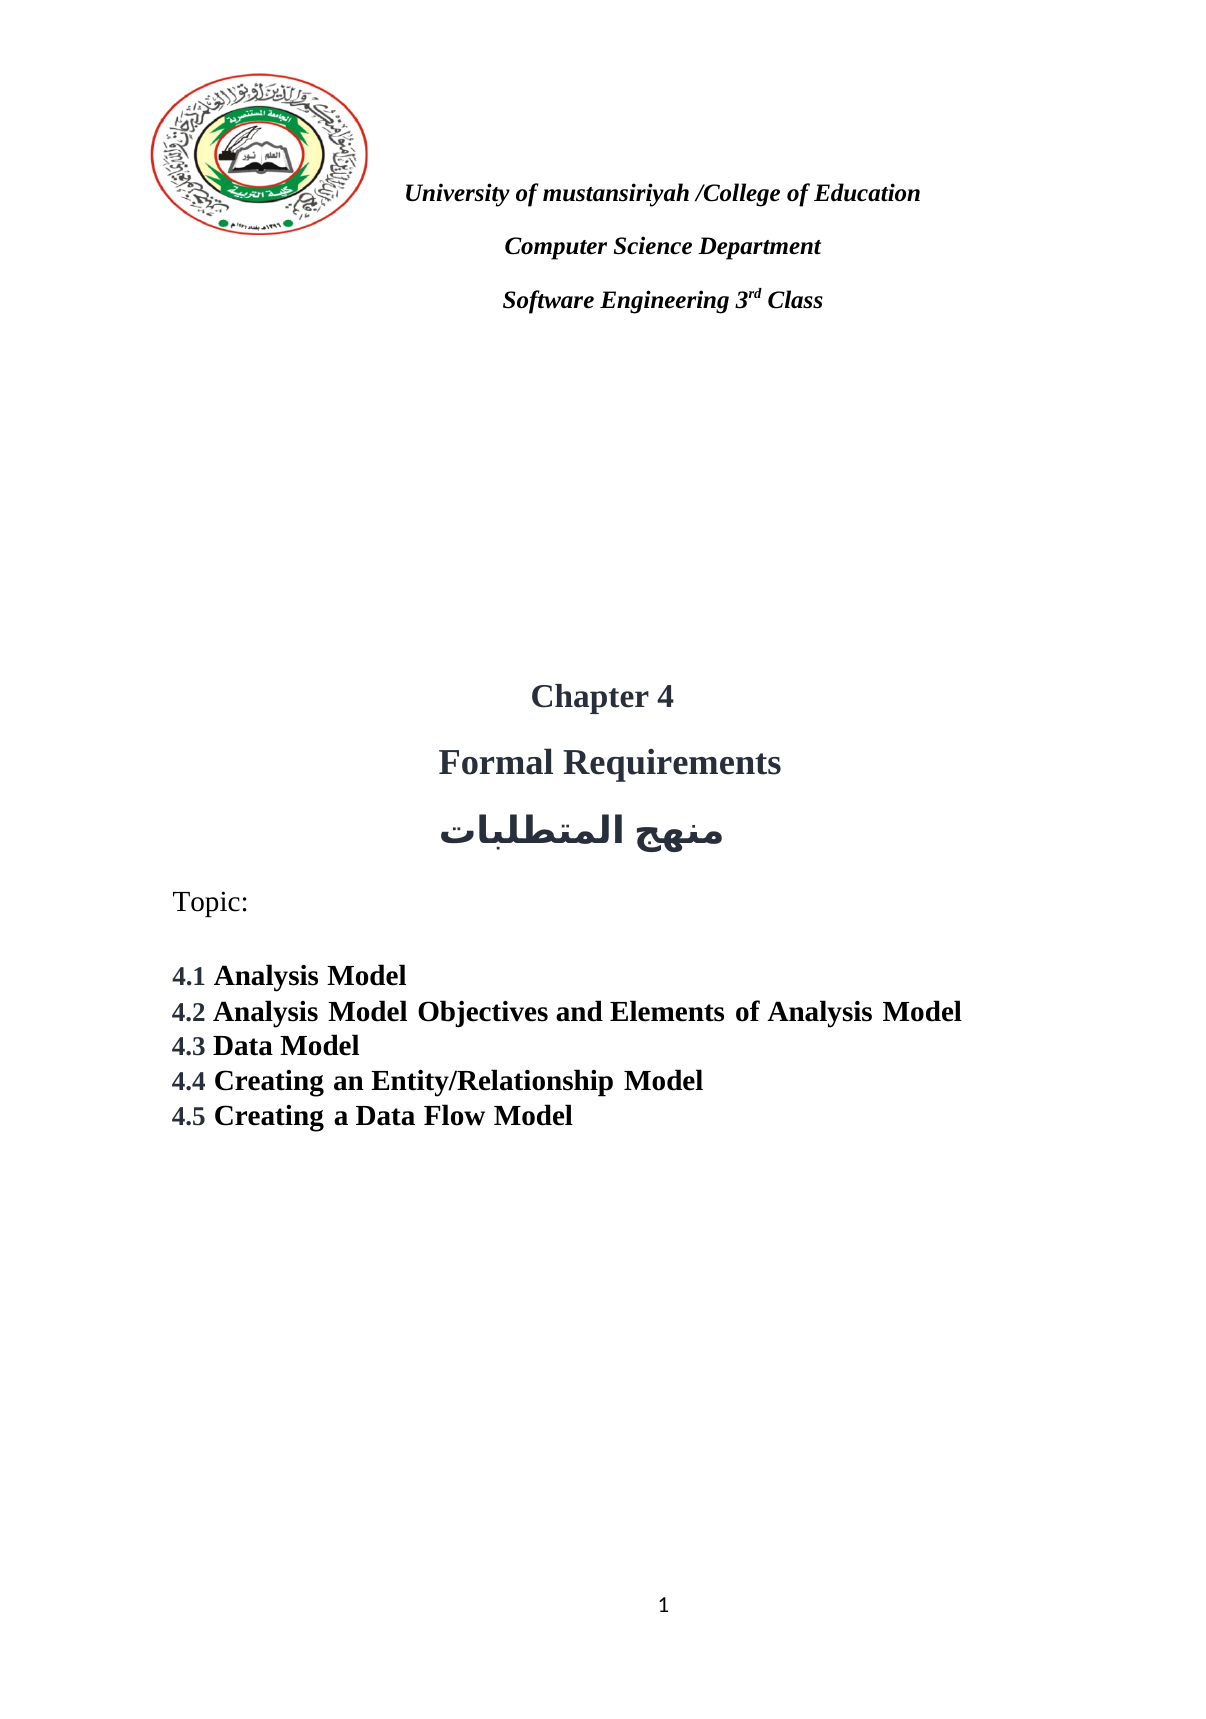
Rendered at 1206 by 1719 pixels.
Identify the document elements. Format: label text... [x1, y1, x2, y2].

list Creating a Data Flow Model [172, 1098, 1168, 1131]
subtitle Topic: [172, 884, 254, 917]
text منهج المتطلبات [438, 808, 1168, 852]
list Data Model [172, 1028, 1168, 1062]
text Computer Science Department [158, 231, 1168, 260]
text Chapter 4 [530, 677, 1168, 715]
picture [150, 73, 368, 235]
text University of mustansiriyah /College of Education [368, 178, 1168, 206]
subtitle Analysis Model [172, 958, 1168, 992]
text Formal Requirements [438, 741, 1168, 783]
list Analysis Model Objectives and Elements of Analysis Model [172, 994, 1168, 1027]
text Software Engineering 3rd Class [158, 285, 1168, 314]
list Creating an Entity/Relationship Model [172, 1063, 1168, 1097]
